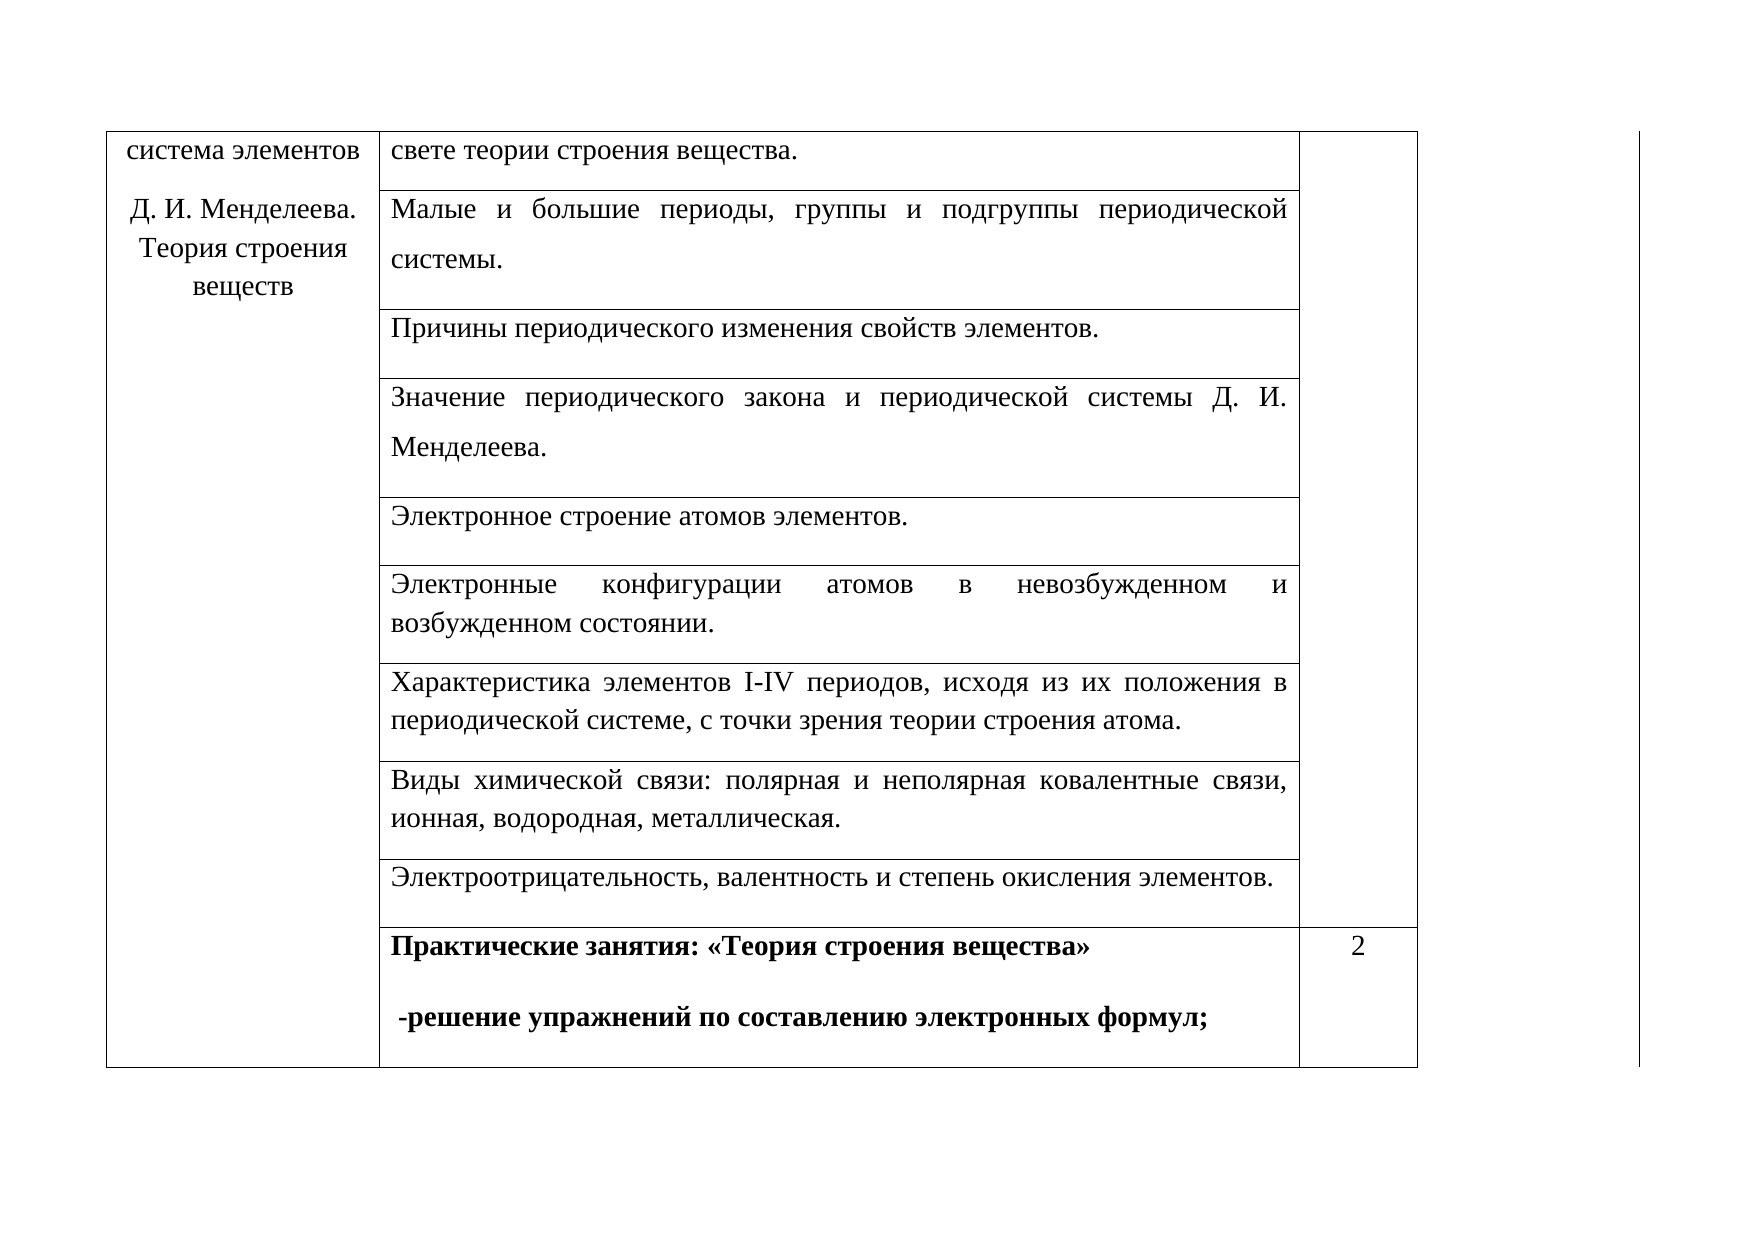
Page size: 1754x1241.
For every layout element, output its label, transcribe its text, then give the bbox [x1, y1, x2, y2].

table_cell Виды химической связи: полярная и неполярная ковалентные связи, ионная, водородная, металлическая. [380, 762, 1299, 858]
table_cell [380, 928, 1299, 1067]
table_cell Значение периодического закона и периодической системы Д. И. Менделеева. [380, 379, 1299, 497]
table_cell Электронные конфигурации атомов в невозбужденном и возбужденном состоянии. [380, 566, 1299, 663]
table_cell 2 [1300, 928, 1417, 1067]
table_cell Причины периодического изменения свойств элементов. [380, 310, 1299, 378]
table_cell Характеристика элементов I-IV периодов, исходя из их положения в периодической системе, с точки зрения теории строения атома. [380, 664, 1299, 761]
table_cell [380, 132, 1299, 190]
table_cell Электронное строение атомов элементов. [380, 498, 1299, 565]
table_cell Электроотрицательность, валентность и степень окисления элементов. [380, 860, 1299, 927]
table_cell Малые и большие периоды, группы и подгруппы периодической системы. [380, 191, 1299, 309]
